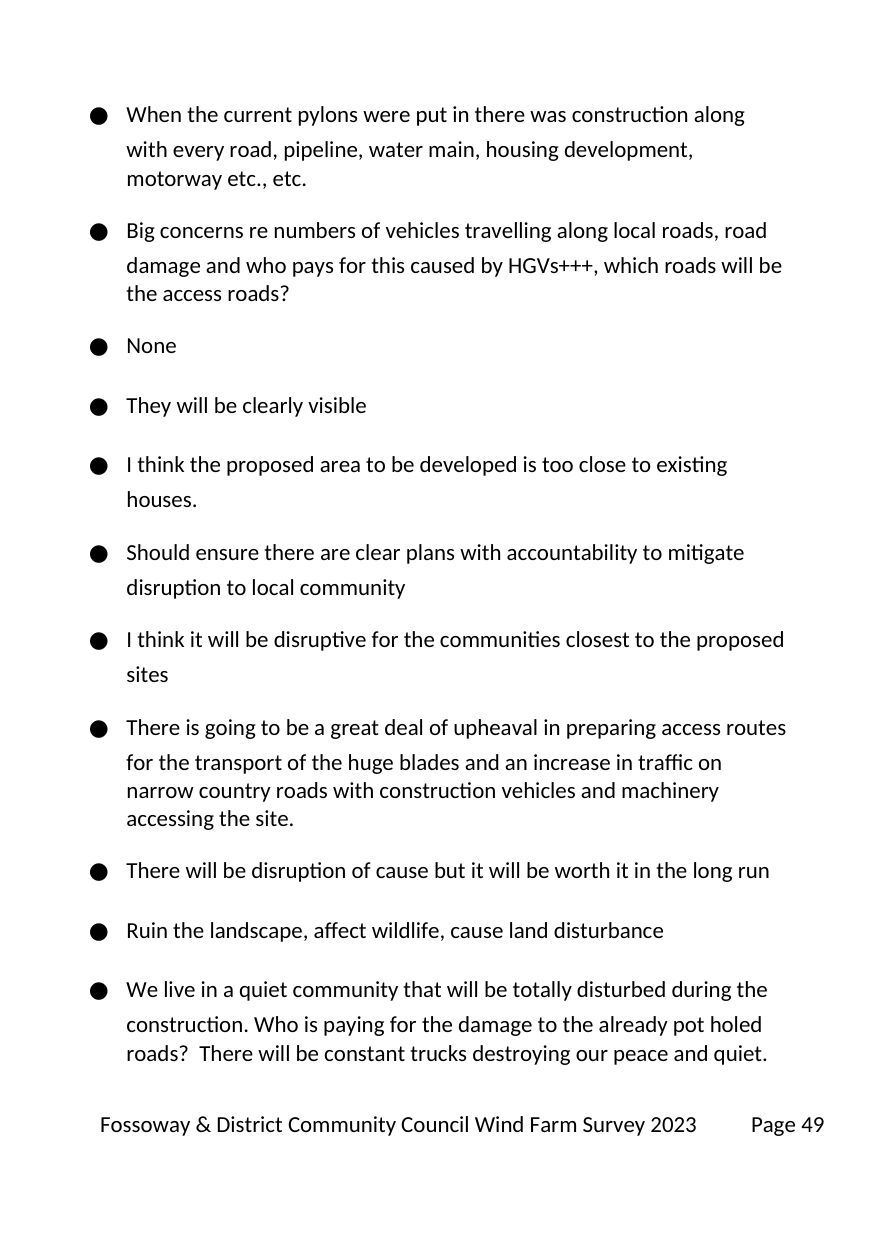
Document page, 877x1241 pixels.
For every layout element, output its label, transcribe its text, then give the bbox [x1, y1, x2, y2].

list There is going to be a great deal of upheaval in preparing access routes for the transport of the huge blades and an increase in traffic on narrow country roads with construction vehicles and machinery accessing the site. [89, 701, 788, 832]
list Should ensure there are clear plans with accountability to mitigate disruption to local community [89, 526, 788, 601]
list Ruin the landscape, affect wildlife, cause land disturbance [89, 904, 788, 951]
list There will be disruption of cause but it will be worth it in the long run [89, 845, 788, 892]
list They will be clearly visible [89, 379, 788, 426]
list I think it will be disruptive for the communities closest to the proposed sites [89, 614, 788, 689]
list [89, 964, 788, 1067]
list None [89, 320, 788, 367]
list When the current pylons were put in there was construction along with every road, pipeline, water main, housing development, motorway etc., etc. [89, 89, 788, 192]
list Big concerns re numbers of vehicles travelling along local roads, road damage and who pays for this caused by HGVs+++, which roads will be the access roads? [89, 204, 788, 307]
list I think the proposed area to be developed is too close to existing houses. [89, 439, 788, 514]
